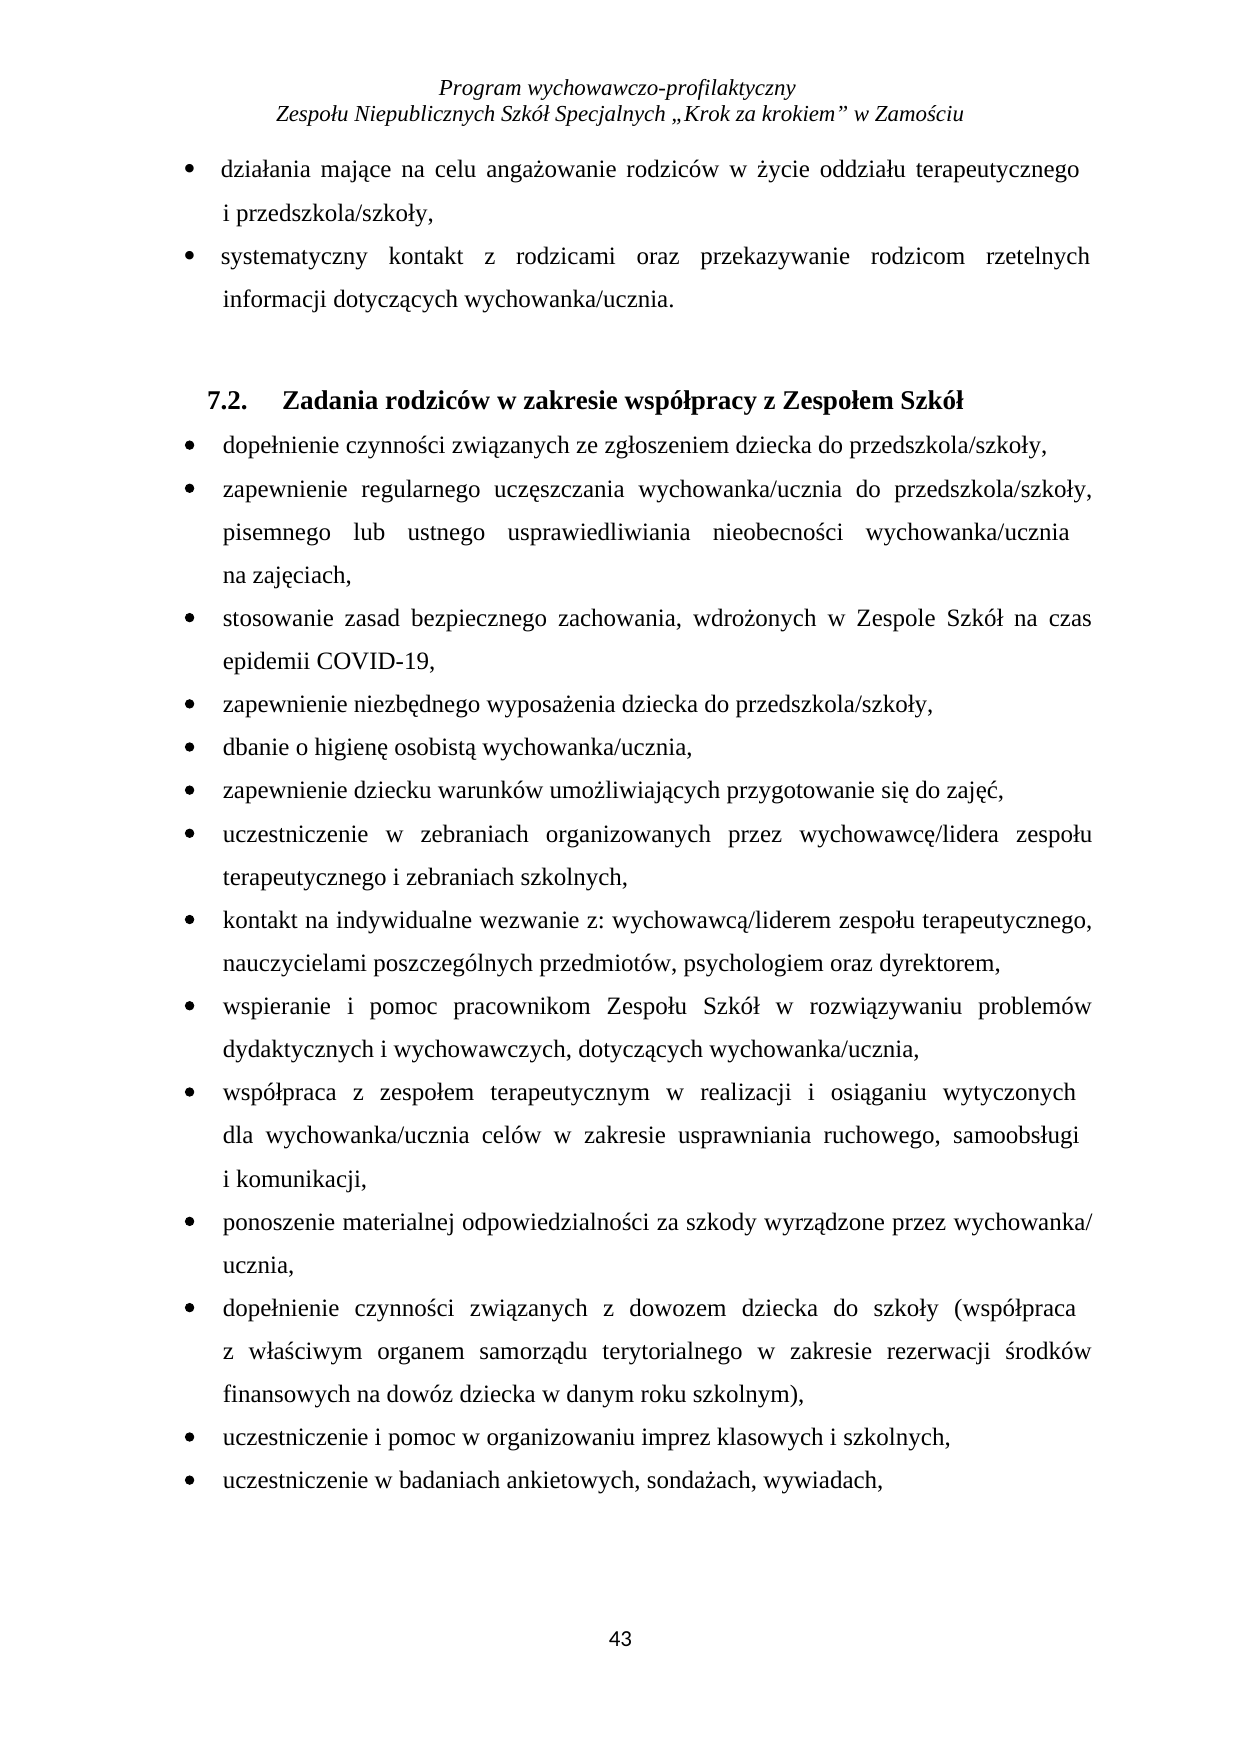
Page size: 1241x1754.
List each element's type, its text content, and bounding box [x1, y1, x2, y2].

list dopełnienie czynności związanych z dowozem dziecka do szkoły (współpraca z właściwym organem samorządu terytorialnego w zakresie rezerwacji środków finansowych na dowóz dziecka w danym roku szkolnym), [185, 1293, 1093, 1408]
list współpraca z zespołem terapeutycznym w realizacji i osiąganiu wytyczonych dla wychowanka/ucznia celów w zakresie usprawniania ruchowego, samoobsługi i komunikacji, [185, 1077, 1093, 1192]
list wspieranie i pomoc pracownikom Zespołu Szkół w rozwiązywaniu problemów dydaktycznych i wychowawczych, dotyczących wychowanka/ucznia, [185, 991, 1093, 1063]
subtitle Zadania rodziców w zakresie współpracy z Zespołem Szkół [207, 384, 1093, 415]
list działania mające na celu angażowanie rodziców w życie oddziału terapeutycznego i przedszkola/szkoły, [185, 154, 1091, 226]
list uczestniczenie w zebraniach organizowanych przez wychowawcę/lidera zespołu terapeutycznego i zebraniach szkolnych, [185, 819, 1093, 891]
list uczestniczenie w badaniach ankietowych, sondażach, wywiadach, [185, 1466, 1093, 1494]
list kontakt na indywidualne wezwanie z: wychowawcą/liderem zespołu terapeutycznego, nauczycielami poszczególnych przedmiotów, psychologiem oraz dyrektorem, [185, 905, 1093, 977]
list zapewnienie niezbędnego wyposażenia dziecka do przedszkola/szkoły, [185, 689, 1093, 718]
list stosowanie zasad bezpiecznego zachowania, wdrożonych w Zespole Szkół na czas epidemii COVID-19, [185, 603, 1093, 675]
list zapewnienie regularnego uczęszczania wychowanka/ucznia do przedszkola/szkoły, pisemnego lub ustnego usprawiedliwiania nieobecności wychowanka/ucznia na zajęciach, [185, 474, 1093, 589]
list dopełnienie czynności związanych ze zgłoszeniem dziecka do przedszkola/szkoły, [185, 431, 1093, 459]
list zapewnienie dziecku warunków umożliwiających przygotowanie się do zajęć, [185, 776, 1093, 804]
list uczestniczenie i pomoc w organizowaniu imprez klasowych i szkolnych, [185, 1422, 1093, 1451]
list ponoszenie materialnej odpowiedzialności za szkody wyrządzone przez wychowanka/ ucznia, [185, 1207, 1093, 1279]
list systematyczny kontakt z rodzicami oraz przekazywanie rodzicom rzetelnych informacji dotyczących wychowanka/ucznia. [185, 241, 1091, 313]
list dbanie o higienę osobistą wychowanka/ucznia, [185, 732, 1093, 761]
